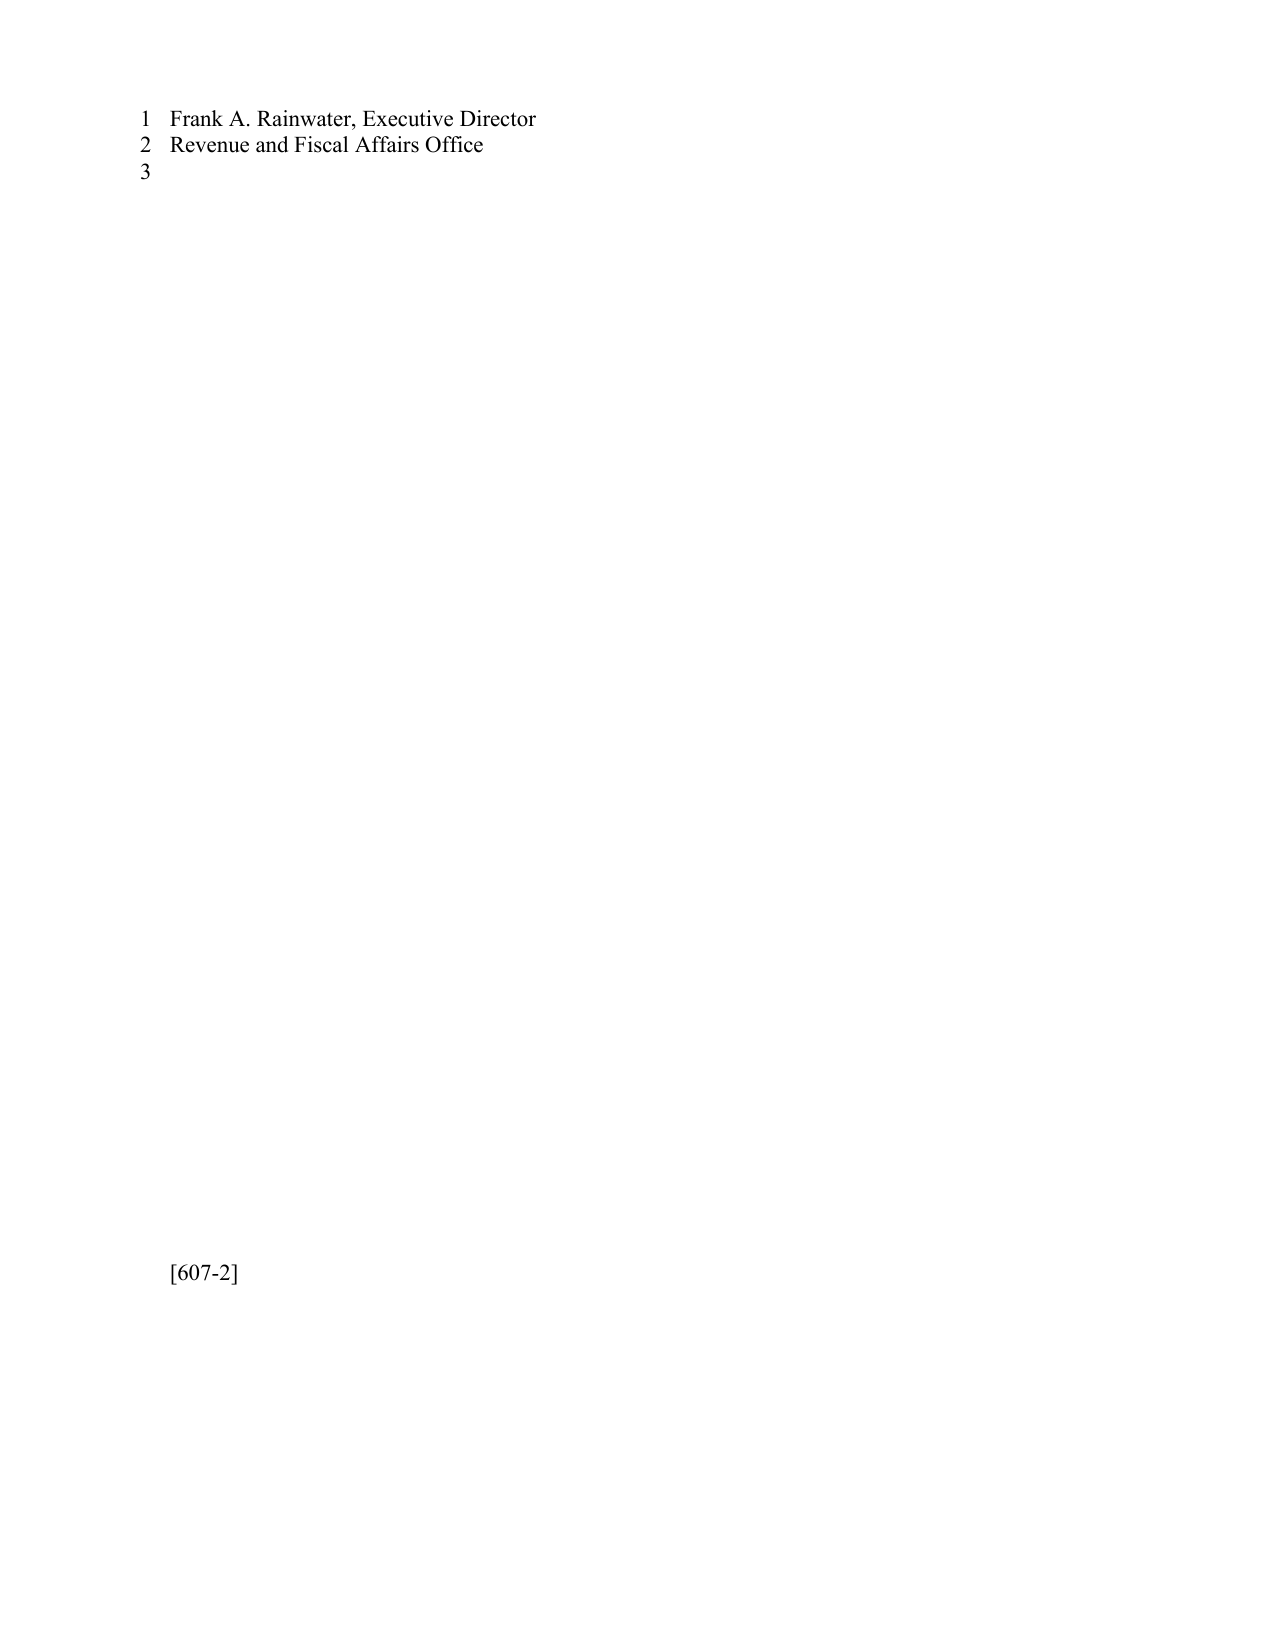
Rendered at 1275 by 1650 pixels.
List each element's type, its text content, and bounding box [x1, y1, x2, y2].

text Frank A. Rainwater, Executive Director [169, 105, 787, 131]
text Revenue and Fiscal Affairs Office [169, 131, 787, 158]
